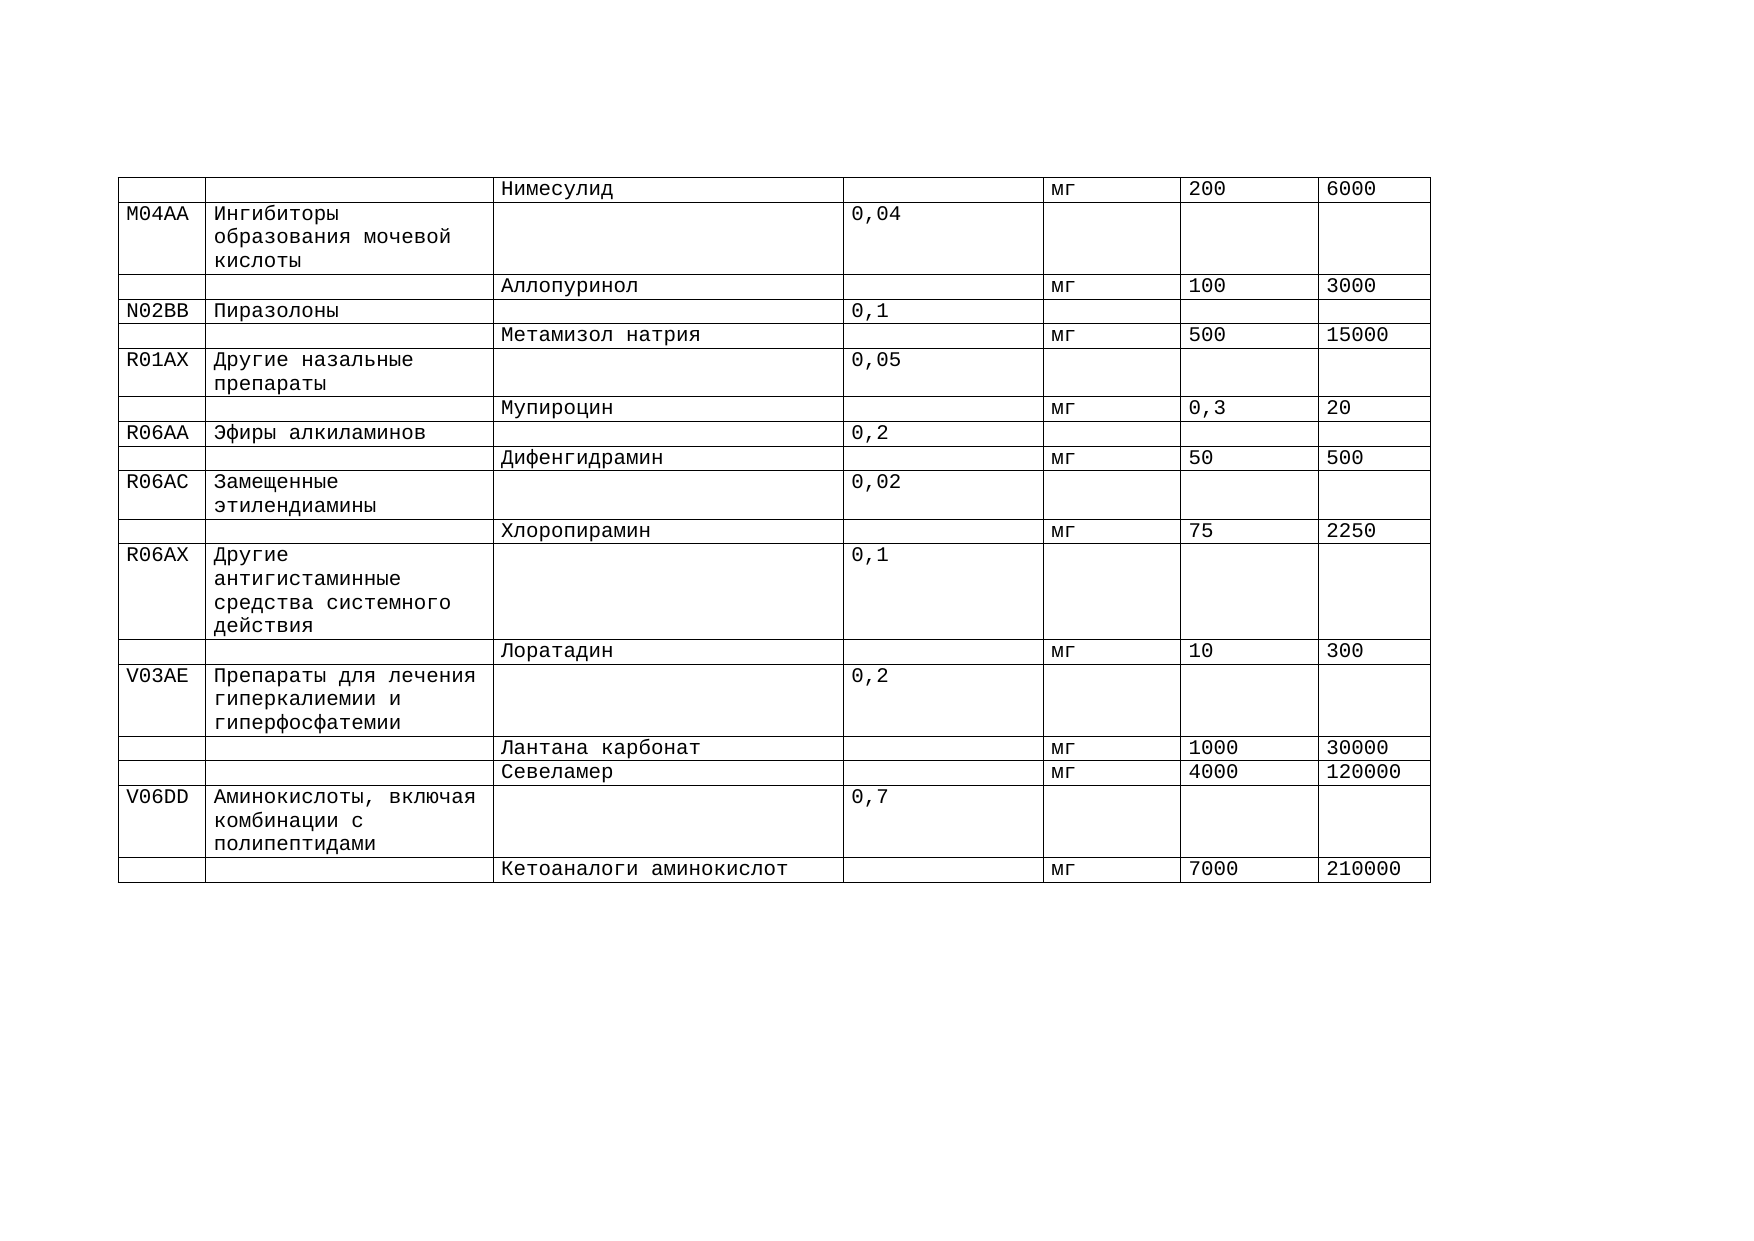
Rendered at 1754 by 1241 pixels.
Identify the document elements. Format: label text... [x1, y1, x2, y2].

table_cell [1044, 422, 1180, 446]
table_cell [1181, 471, 1318, 519]
table_cell 0,02 [844, 471, 1043, 519]
table_cell Пиразолоны [206, 300, 493, 323]
table_cell Другие антигистаминные средства системного действия [206, 544, 493, 639]
table_cell [494, 544, 843, 639]
table_cell [844, 761, 1043, 785]
table_cell 0,1 [844, 544, 1043, 639]
table_cell мг [1044, 761, 1180, 785]
table_cell [1319, 471, 1430, 519]
table_cell [119, 737, 205, 760]
table_cell 6000 [1319, 178, 1430, 202]
table_cell Аллопуринол [494, 275, 843, 298]
table_cell Кетоаналоги аминокислот [494, 858, 843, 882]
table_cell Эфиры алкиламинов [206, 422, 493, 446]
table_cell [844, 640, 1043, 664]
table_cell [119, 178, 205, 202]
table_cell Другие назальные препараты [206, 349, 493, 396]
table_cell [1181, 665, 1318, 736]
table_cell [206, 275, 493, 298]
table_cell мг [1044, 324, 1180, 348]
table_cell Препараты для лечения гиперкалиемии и гиперфосфатемии [206, 665, 493, 736]
table_cell [1319, 544, 1430, 639]
table_cell [494, 203, 843, 274]
table_cell [1044, 786, 1180, 857]
table_cell Ингибиторы образования мочевой кислоты [206, 203, 493, 274]
table_cell [1319, 300, 1430, 323]
table_cell мг [1044, 275, 1180, 298]
table_cell [844, 324, 1043, 348]
table_cell мг [1044, 520, 1180, 543]
table_cell [1181, 203, 1318, 274]
table_cell [844, 737, 1043, 760]
table_cell 15000 [1319, 324, 1430, 348]
table_cell [1181, 422, 1318, 446]
table_cell [1319, 349, 1430, 396]
table_cell 0,3 [1181, 397, 1318, 421]
table_cell 1000 [1181, 737, 1318, 760]
table_cell [119, 324, 205, 348]
table_cell [1181, 349, 1318, 396]
table_cell 500 [1319, 447, 1430, 470]
table_cell [206, 737, 493, 760]
table_cell [206, 640, 493, 664]
table_cell [1181, 300, 1318, 323]
table_cell [206, 761, 493, 785]
table_cell 0,2 [844, 422, 1043, 446]
table_cell [119, 761, 205, 785]
table_cell R06AC [119, 471, 205, 519]
table_cell [1319, 665, 1430, 736]
table_cell V03AE [119, 665, 205, 736]
table_cell мг [1044, 178, 1180, 202]
table_cell [119, 858, 205, 882]
table_cell 300 [1319, 640, 1430, 664]
table_cell 200 [1181, 178, 1318, 202]
table_cell [119, 397, 205, 421]
table_cell [1044, 471, 1180, 519]
table_cell 20 [1319, 397, 1430, 421]
table_cell [206, 324, 493, 348]
table_cell [844, 178, 1043, 202]
table_cell [1181, 786, 1318, 857]
table_cell [844, 520, 1043, 543]
table_cell 75 [1181, 520, 1318, 543]
table_cell [119, 640, 205, 664]
table_cell мг [1044, 737, 1180, 760]
table_cell 210000 [1319, 858, 1430, 882]
table_cell мг [1044, 447, 1180, 470]
table_cell [1181, 544, 1318, 639]
table_cell Севеламер [494, 761, 843, 785]
table_cell [494, 471, 843, 519]
table_cell 0,7 [844, 786, 1043, 857]
table_cell [494, 786, 843, 857]
table_cell V06DD [119, 786, 205, 857]
table_cell 120000 [1319, 761, 1430, 785]
table_cell [494, 665, 843, 736]
table_cell мг [1044, 397, 1180, 421]
table_cell 7000 [1181, 858, 1318, 882]
table_cell Мупироцин [494, 397, 843, 421]
table_cell [119, 447, 205, 470]
table_cell 10 [1181, 640, 1318, 664]
table_cell Лоратадин [494, 640, 843, 664]
table_cell Метамизол натрия [494, 324, 843, 348]
table_cell [494, 349, 843, 396]
table_cell 0,1 [844, 300, 1043, 323]
table_cell [119, 275, 205, 298]
table_cell 500 [1181, 324, 1318, 348]
table_cell [844, 858, 1043, 882]
table_cell 0,04 [844, 203, 1043, 274]
table_cell [206, 520, 493, 543]
table_cell [494, 300, 843, 323]
table_cell R06AA [119, 422, 205, 446]
table_cell [206, 858, 493, 882]
table_cell [494, 422, 843, 446]
table_cell [1319, 786, 1430, 857]
table_cell [1044, 349, 1180, 396]
table_cell [844, 275, 1043, 298]
table_cell R06AX [119, 544, 205, 639]
table_cell [844, 397, 1043, 421]
table_cell Нимесулид [494, 178, 843, 202]
table_cell 100 [1181, 275, 1318, 298]
table_cell [1044, 203, 1180, 274]
table_cell 0,05 [844, 349, 1043, 396]
table_cell 2250 [1319, 520, 1430, 543]
table_cell [1319, 422, 1430, 446]
table_cell мг [1044, 858, 1180, 882]
table_cell 50 [1181, 447, 1318, 470]
table_cell Аминокислоты, включая комбинации с полипептидами [206, 786, 493, 857]
table_cell Лантана карбонат [494, 737, 843, 760]
table_cell [1044, 544, 1180, 639]
table_cell 4000 [1181, 761, 1318, 785]
table_cell 30000 [1319, 737, 1430, 760]
table_cell [206, 397, 493, 421]
table_cell Хлоропирамин [494, 520, 843, 543]
table_cell [1319, 203, 1430, 274]
table_cell [119, 520, 205, 543]
table_cell [1044, 665, 1180, 736]
table_cell [206, 178, 493, 202]
table_cell мг [1044, 640, 1180, 664]
table_cell Дифенгидрамин [494, 447, 843, 470]
table_cell 0,2 [844, 665, 1043, 736]
table_cell [206, 447, 493, 470]
table_cell N02BB [119, 300, 205, 323]
table_cell R01AX [119, 349, 205, 396]
table_cell M04AA [119, 203, 205, 274]
table_cell [844, 447, 1043, 470]
table_cell [1044, 300, 1180, 323]
table_cell Замещенные этилендиамины [206, 471, 493, 519]
table_cell 3000 [1319, 275, 1430, 298]
